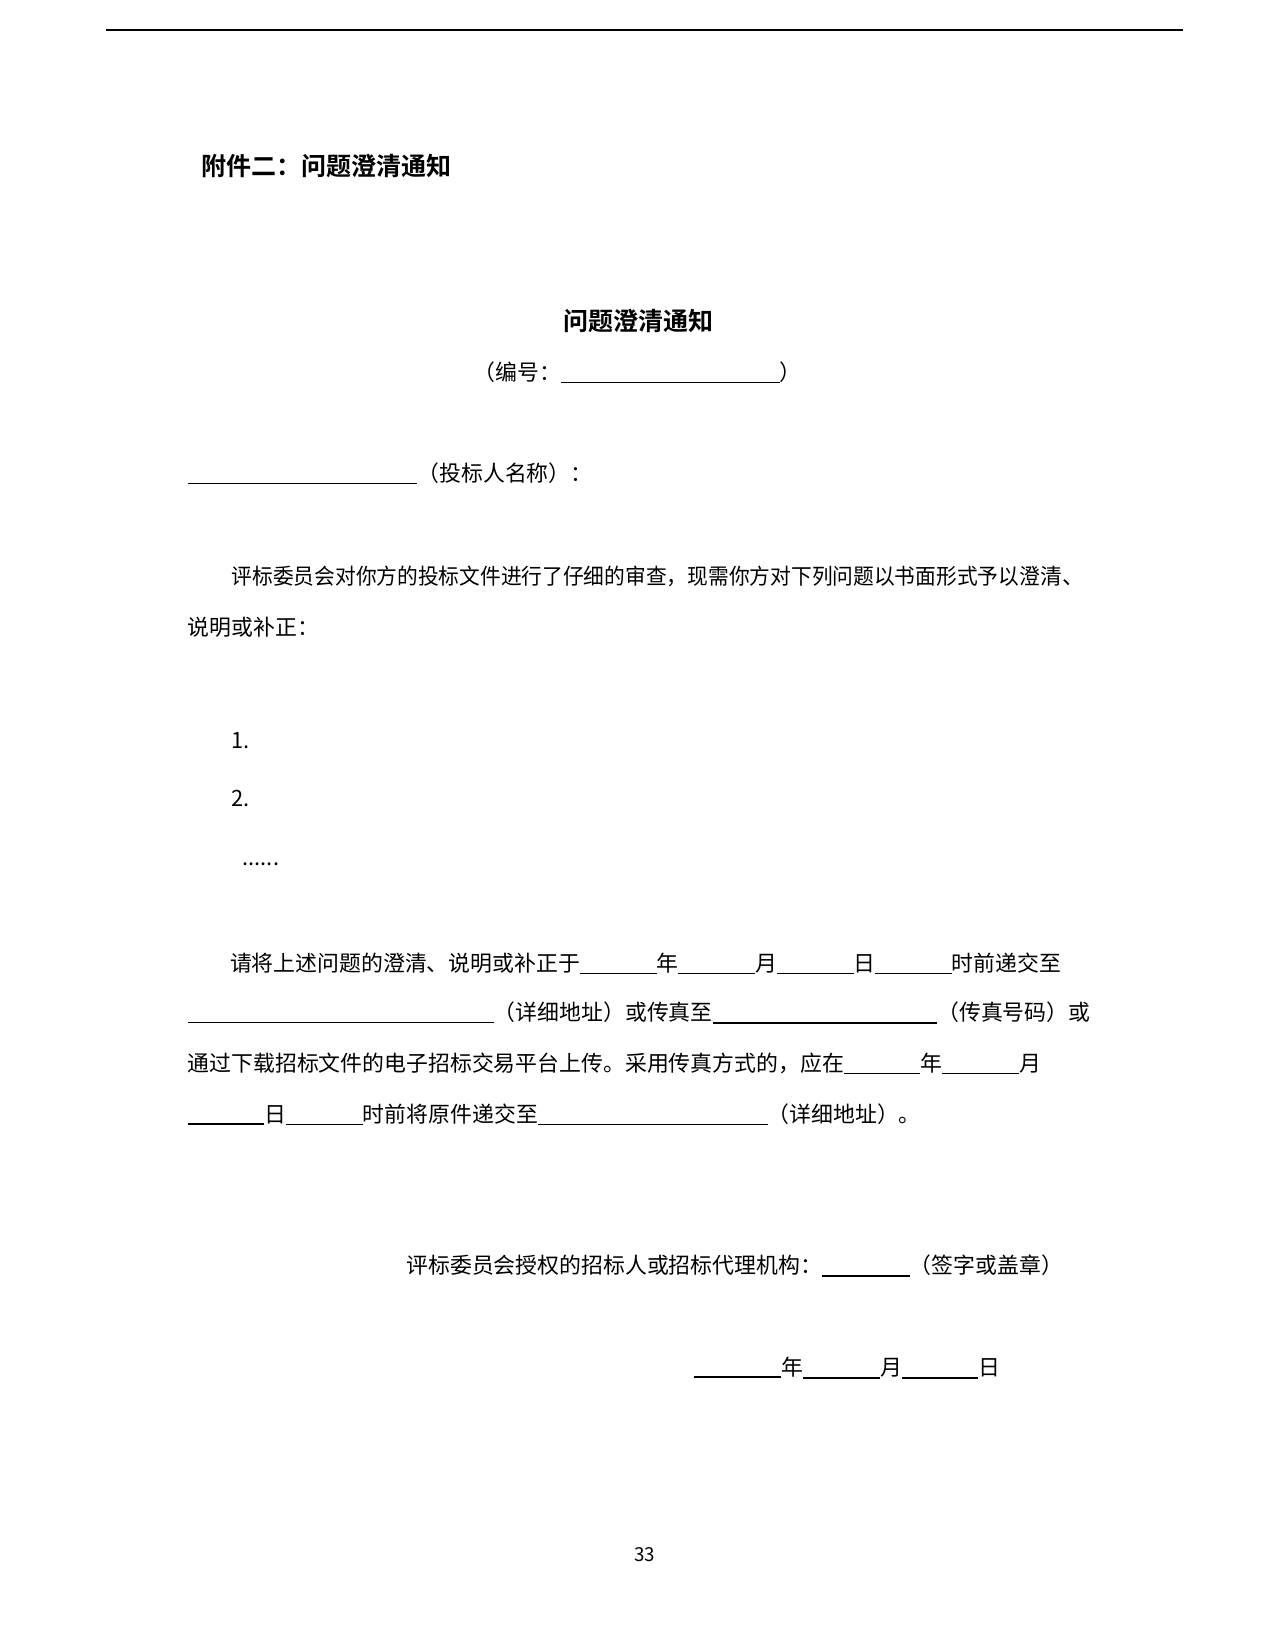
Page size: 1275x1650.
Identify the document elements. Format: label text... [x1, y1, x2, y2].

text 1. [231, 723, 1183, 754]
subtitle 问题澄清通知 [106, 302, 1169, 338]
text 2. [231, 781, 1183, 812]
text 年 月 日 [694, 1350, 1183, 1381]
text （详细地址）或传真至 （传真号码）或通过下载招标文件的电子招标交易平台上传。采用传真方式的，应在 年 月 [187, 995, 1090, 1077]
text （编号： ） [106, 354, 1169, 386]
text 请将上述问题的澄清、说明或补正于 年 月 日 时前递交至 [230, 946, 1183, 977]
text 评标委员会授权的招标人或招标代理机构： （签字或盖章） [406, 1248, 1183, 1280]
text （投标人名称）： [187, 456, 1183, 488]
text ...... [242, 839, 1183, 871]
text 日 时前将原件递交至 （详细地址）。 [187, 1097, 1183, 1128]
subtitle 附件二：问题澄清通知 [202, 147, 1183, 183]
text 评标委员会对你方的投标文件进行了仔细的审查，现需你方对下列问题以书面形式予以澄清、说明或补正： [187, 559, 1085, 641]
